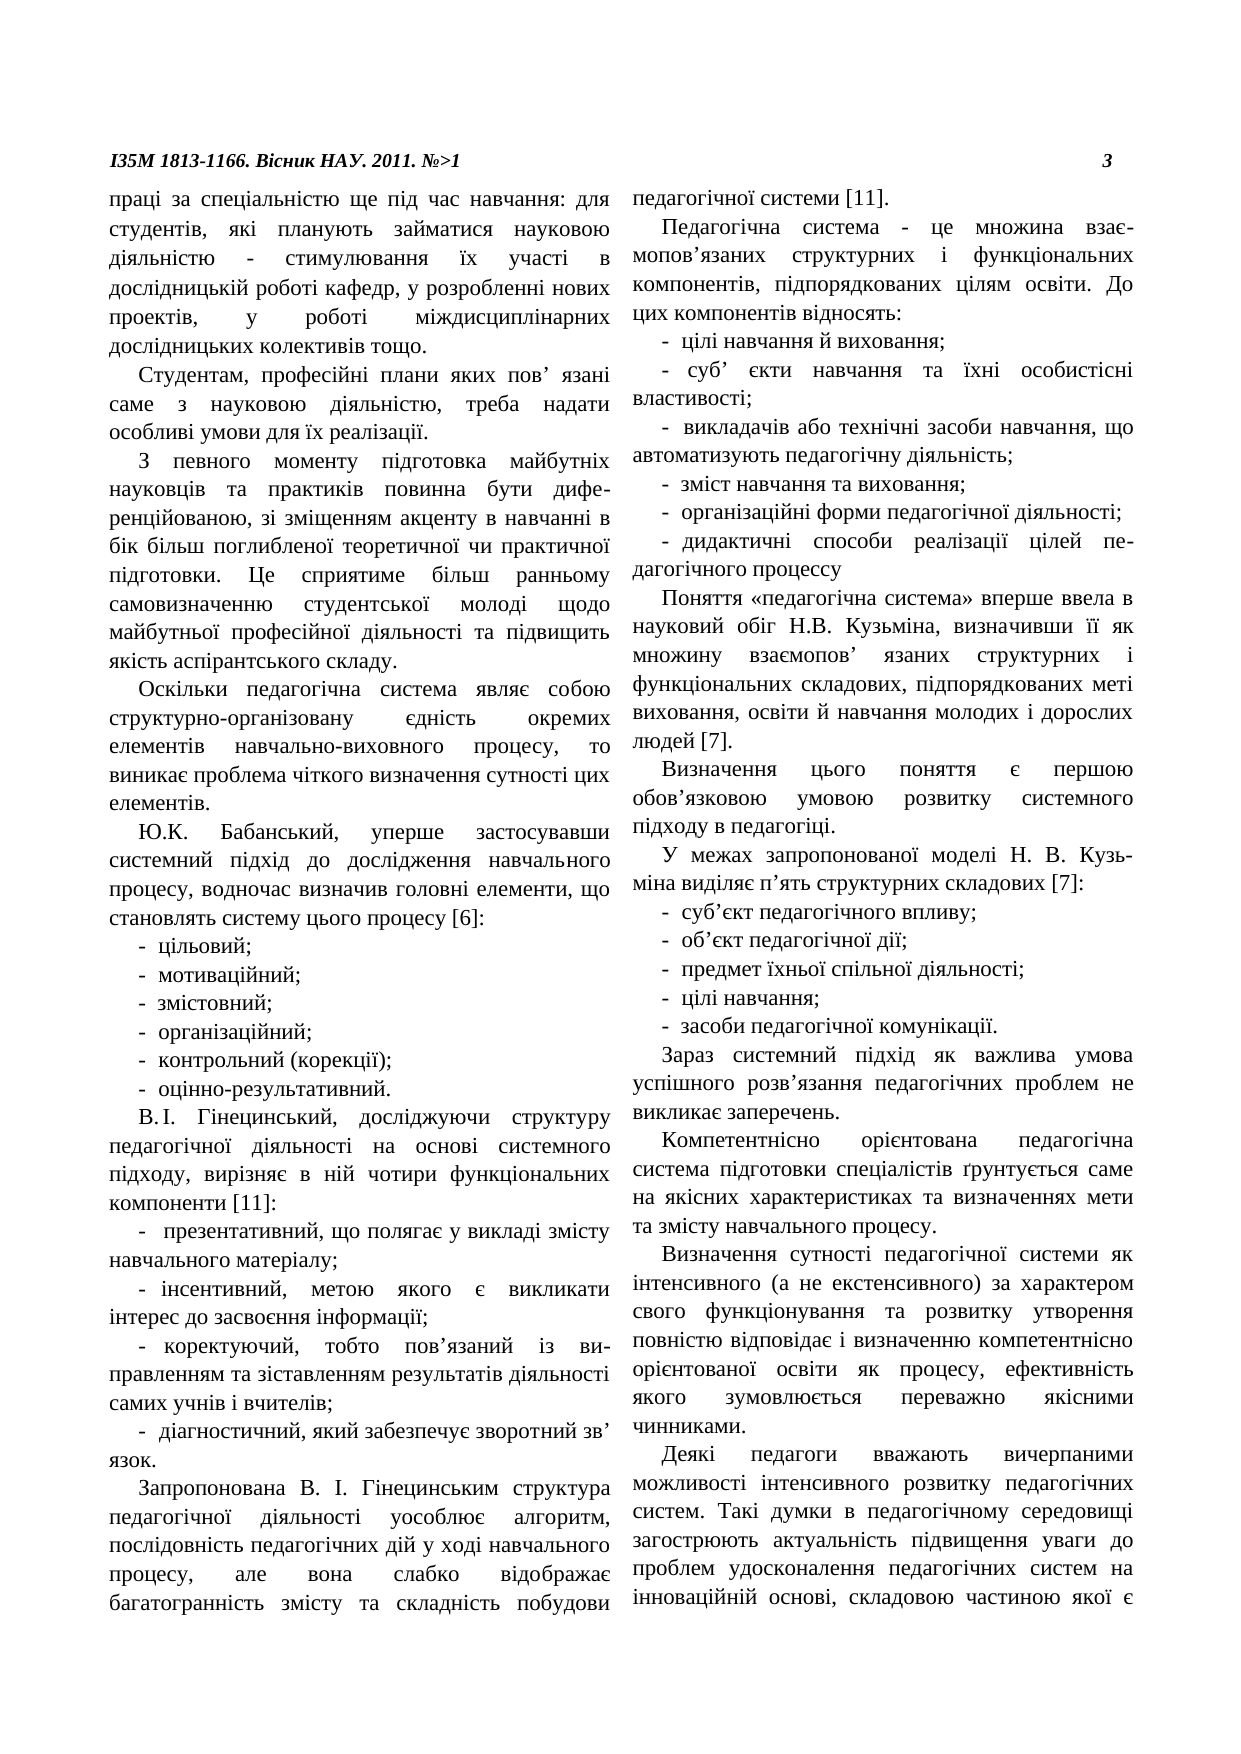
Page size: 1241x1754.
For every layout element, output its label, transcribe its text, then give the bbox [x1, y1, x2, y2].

text Педагогічна система - це множина взаємопов’язаних структурних і функціональних компонентів, підпорядкованих цілям освіти. До цих компонентів відносять: [632, 212, 1134, 326]
list організаційний; [109, 1016, 613, 1045]
list презентативний, що полягає у викладі змісту навчального матеріалу; [109, 1216, 611, 1273]
list коректуючий, тобто пов’язаний із виправленням та зіставленням результатів діяльності самих учнів і вчителів; [109, 1330, 611, 1416]
text Визначення цього поняття є першою обов’язковою умовою розвитку системного підходу в педагогіці. [632, 754, 1134, 839]
list засоби педагогічної комунікації. [632, 1011, 1136, 1039]
text В. І. Гінецинський, досліджуючи структуру педагогічної діяльності на основі системного підходу, вирізняє в ній чотири функціональних компоненти [11]: [109, 1102, 611, 1216]
list оцінно-результативний. [109, 1073, 613, 1102]
text Оскільки педагогічна система являє собою структурно-організовану єдність окремих елементів навчально-виховного процесу, то виникає проблема чіткого визначення сутності цих елементів. [109, 674, 611, 817]
list дидактичні способи реалізації цілей педагогічного процессу [632, 526, 1134, 583]
list зміст навчання та виховання; [632, 468, 1136, 497]
list діагностичний, який забезпечує зворотний зв’ язок. [109, 1416, 611, 1473]
list суб’ єкти навчання та їхні особистісні властивості; [632, 354, 1134, 411]
list контрольний (корекції); [109, 1045, 613, 1073]
text З певного моменту підготовка майбутніх науковців та практиків повинна бути диференційованою, зі зміщенням акценту в навчанні в бік більш поглибленої теоретичної чи практичної підготовки. Це сприятиме більш ранньому самовизначенню студентської молоді щодо майбутньої професійної діяльності та підвищить якість аспірантського складу. [109, 446, 611, 674]
text У межах запропонованої моделі Н. В. Кузь- міна виділяє п’ять структурних складових [7]: [632, 839, 1134, 897]
list цільовий; [109, 931, 613, 959]
list мотиваційний; [109, 959, 613, 988]
list суб’єкт педагогічного впливу; [632, 897, 1136, 925]
list предмет їхньої спільної діяльності; [632, 954, 1136, 982]
text Зараз системний підхід як важлива умова успішного розв’язання педагогічних проблем не викликає заперечень. [632, 1039, 1134, 1125]
list інсентивний, метою якого є викликати інтерес до засвоєння інформації; [109, 1273, 611, 1330]
list викладачів або технічні засоби навчання, що автоматизують педагогічну діяльність; [632, 411, 1134, 468]
list змістовний; [109, 988, 613, 1016]
text Компетентнісно орієнтована педагогічна система підготовки спеціалістів ґрунтується саме на якісних характеристиках та визначеннях мети та змісту навчального процесу. [632, 1125, 1134, 1239]
text Поняття «педагогічна система» вперше ввела в науковий обіг Н.В. Кузьміна, визначивши її як множину взаємопов’ язаних структурних і функціональних складових, підпорядкованих меті виховання, освіти й навчання молодих і дорослих людей [7]. [632, 583, 1134, 754]
list об’єкт педагогічної дії; [632, 925, 1136, 954]
text Визначення сутності педагогічної системи як інтенсивного (а не екстенсивного) за характером свого функціонування та розвитку утворення повністю відповідає і визначенню компетентнісно орієнтованої освіти як процесу, ефективність якого зумовлюється переважно якісними чинниками. [632, 1239, 1134, 1439]
list цілі навчання; [632, 982, 1136, 1011]
list цілі навчання й виховання; [632, 326, 1136, 354]
text Запропонована В. І. Гінецинським структура педагогічної діяльності уособлює алгоритм, послідовність педагогічних дій у ході навчального процесу, але вона слабко відображає багатогранність змісту та складність побудови педагогічної системи [11]. [109, 1473, 611, 1616]
text Студентам, професійні плани яких пов’ язані саме з науковою діяльністю, треба надати особливі умови для їх реалізації. [109, 360, 611, 446]
list організаційні форми педагогічної діяльності; [632, 497, 1134, 526]
text Ю.К. Бабанський, уперше застосувавши системний підхід до дослідження навчального процесу, водночас визначив головні елементи, що становлять систему цього процесу [6]: [109, 817, 611, 931]
